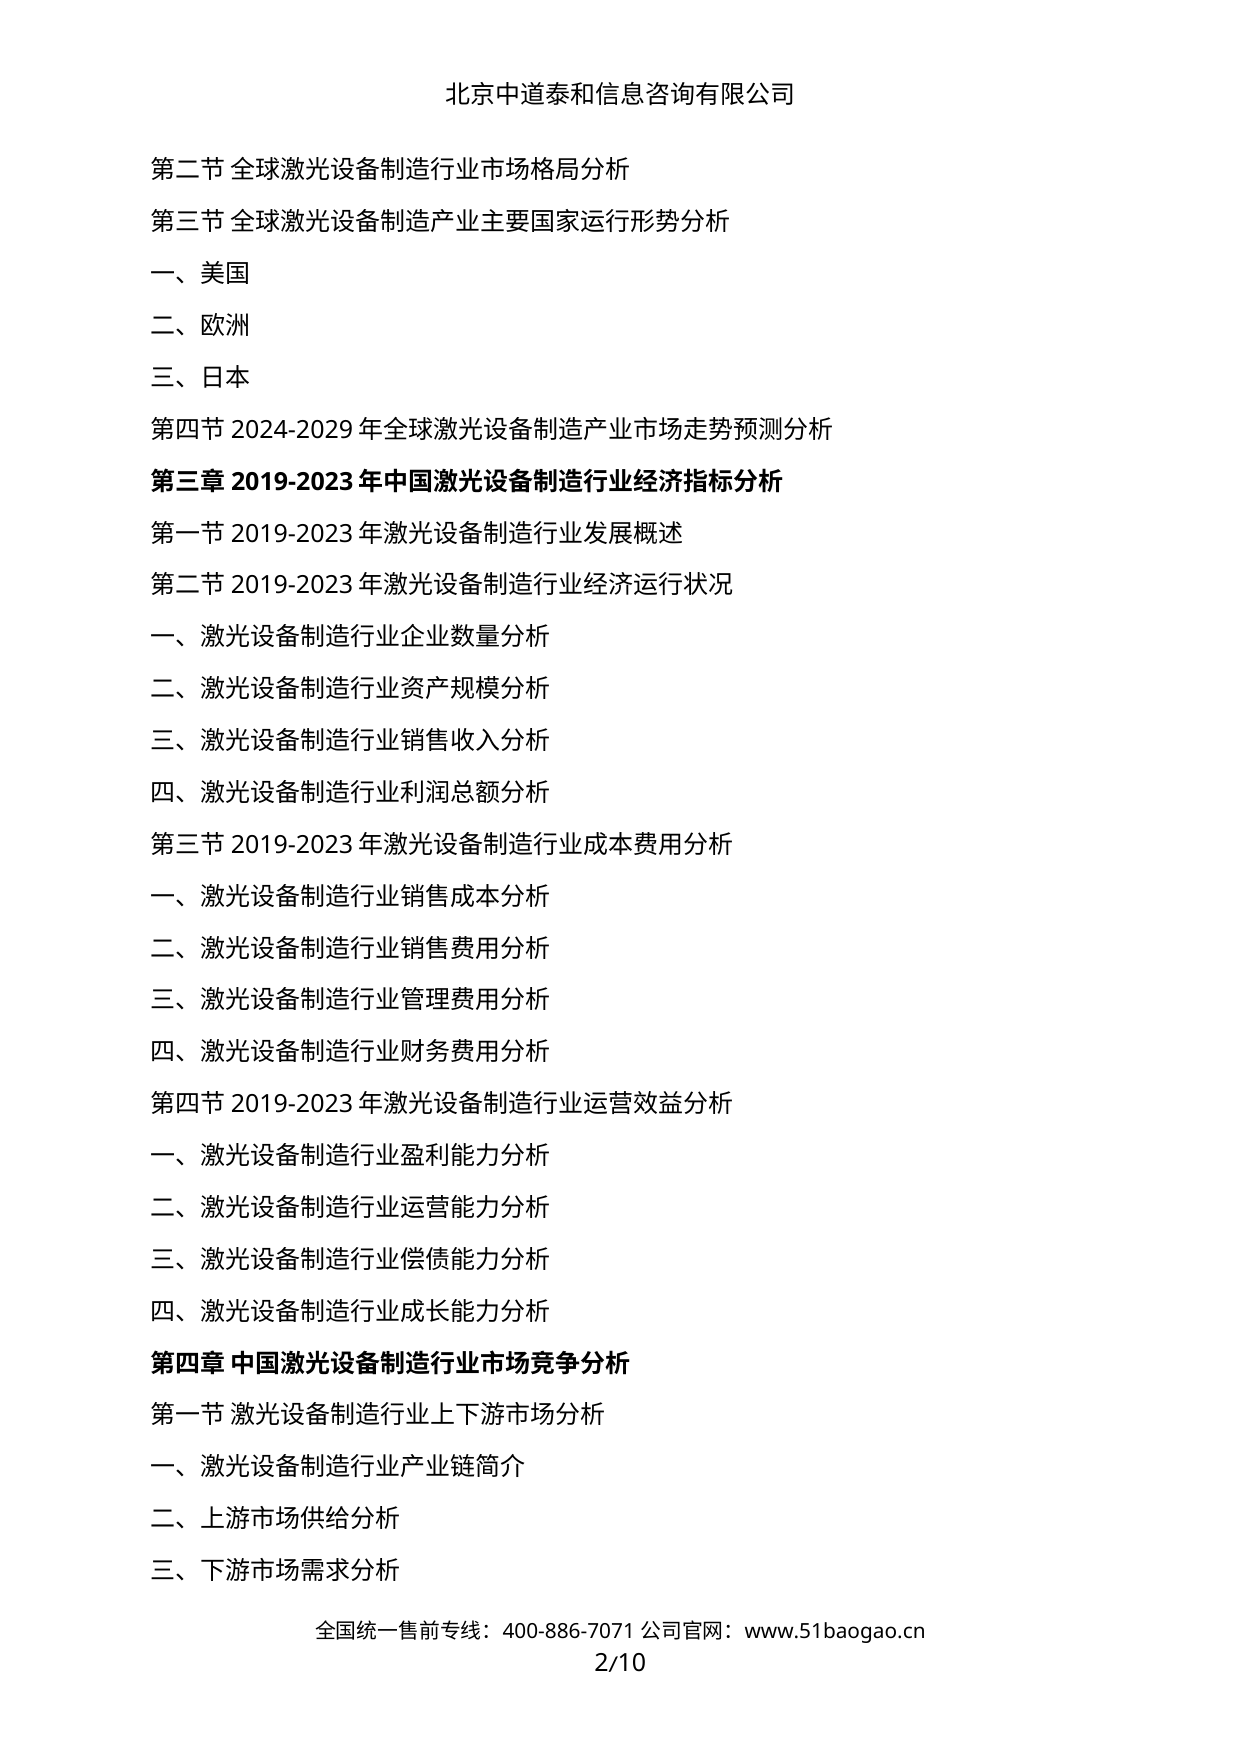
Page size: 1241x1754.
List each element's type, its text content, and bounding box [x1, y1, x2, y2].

text 三、激光设备制造行业销售收入分析 [150, 721, 1090, 757]
text 第四节 2024-2029年全球激光设备制造产业市场走势预测分析 [150, 409, 1090, 446]
text 第四章 中国激光设备制造行业市场竞争分析 [150, 1343, 1090, 1379]
text 第一节 激光设备制造行业上下游市场分析 [150, 1395, 1090, 1431]
text 四、激光设备制造行业利润总额分析 [150, 772, 1090, 809]
text 第二节 2019-2023年激光设备制造行业经济运行状况 [150, 565, 1090, 601]
text 第三节 全球激光设备制造产业主要国家运行形势分析 [150, 202, 1090, 238]
text 一、激光设备制造行业盈利能力分析 [150, 1136, 1090, 1172]
text 二、欧洲 [150, 306, 1090, 342]
text 三、激光设备制造行业偿债能力分析 [150, 1239, 1090, 1276]
text 二、激光设备制造行业资产规模分析 [150, 669, 1090, 705]
text 二、激光设备制造行业销售费用分析 [150, 928, 1090, 964]
text 三、激光设备制造行业管理费用分析 [150, 980, 1090, 1016]
text 一、激光设备制造行业销售成本分析 [150, 876, 1090, 912]
text 三、下游市场需求分析 [150, 1551, 1090, 1587]
text 第二节 全球激光设备制造行业市场格局分析 [150, 150, 1090, 186]
text 第三章 2019-2023年中国激光设备制造行业经济指标分析 [150, 461, 1090, 497]
text 四、激光设备制造行业财务费用分析 [150, 1032, 1090, 1068]
text 一、激光设备制造行业企业数量分析 [150, 617, 1090, 653]
text 第一节 2019-2023年激光设备制造行业发展概述 [150, 513, 1090, 549]
text 三、日本 [150, 357, 1090, 394]
text 四、激光设备制造行业成长能力分析 [150, 1291, 1090, 1327]
text 第四节 2019-2023年激光设备制造行业运营效益分析 [150, 1084, 1090, 1120]
text 一、美国 [150, 254, 1090, 290]
text 一、激光设备制造行业产业链简介 [150, 1447, 1090, 1483]
text 二、激光设备制造行业运营能力分析 [150, 1187, 1090, 1224]
text 第三节 2019-2023年激光设备制造行业成本费用分析 [150, 824, 1090, 861]
text 二、上游市场供给分析 [150, 1499, 1090, 1535]
